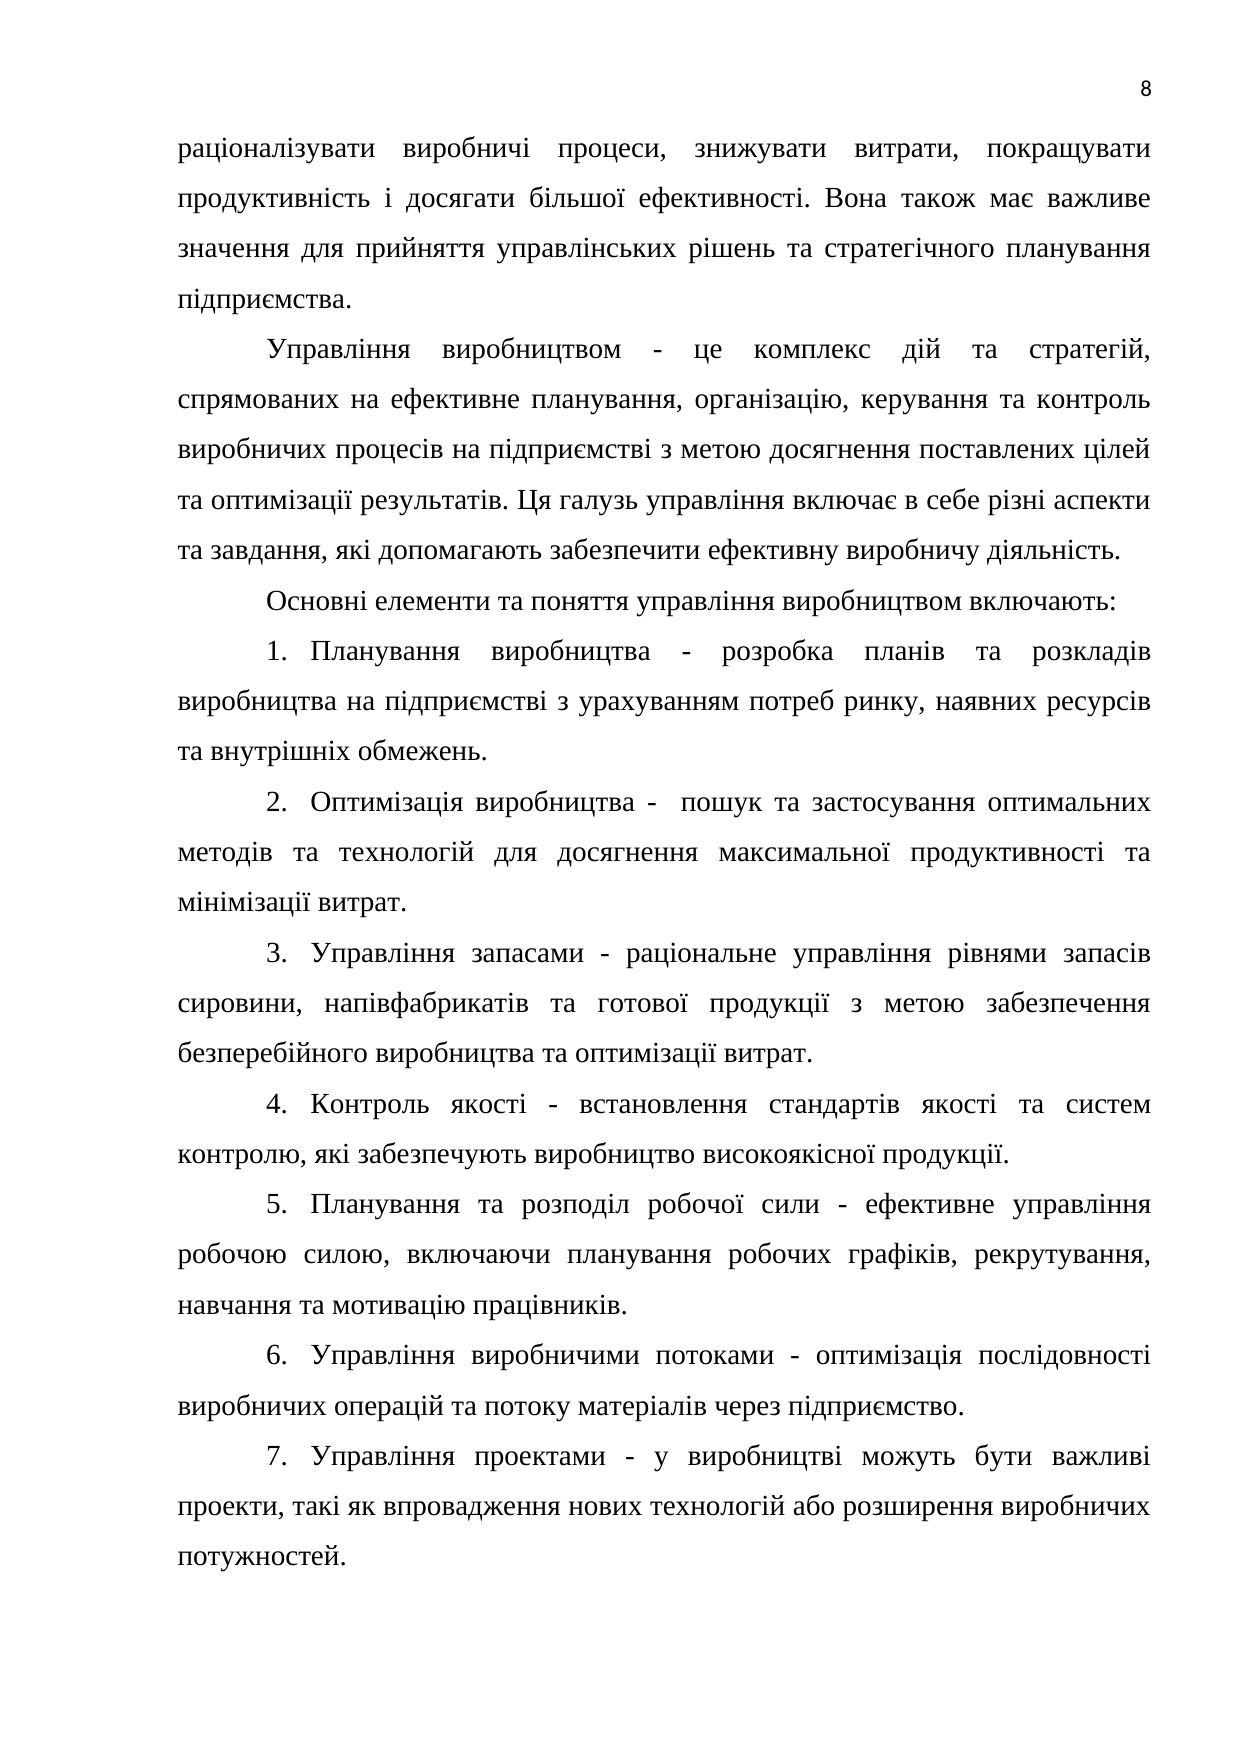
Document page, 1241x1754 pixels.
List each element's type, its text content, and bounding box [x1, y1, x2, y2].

text Основні елементи та поняття управління виробництвом включають: [177, 583, 1152, 616]
text 5. Планування та розподіл робочої сили - ефективне управління робочою силою, включаючи планування робочих графіків, рекрутування, навчання та мотивацію працівників. [177, 1186, 1152, 1321]
text 3. Управління запасами - раціональне управління рівнями запасів сировини, напівфабрикатів та готової продукції з метою забезпечення безперебійного виробництва та оптимізації витрат. [177, 935, 1152, 1069]
text 2. Оптимізація виробництва - пошук та застосування оптимальних методів та технологій для досягнення максимальної продуктивності та мінімізації витрат. [177, 784, 1152, 918]
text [177, 130, 1152, 314]
text Управління виробництвом - це комплекс дій та стратегій, спрямованих на ефективне планування, організацію, керування та контроль виробничих процесів на підприємстві з метою досягнення поставлених цілей та оптимізації результатів. Ця галузь управління включає в себе різні аспекти та завдання, які допомагають забезпечити ефективну виробничу діяльність. [177, 331, 1152, 566]
text 6. Управління виробничими потоками - оптимізація послідовності виробничих операцій та потоку матеріалів через підприємство. [177, 1337, 1152, 1421]
text 7. Управління проектами - у виробництві можуть бути важливі проекти, такі як впровадження нових технологій або розширення виробничих потужностей. [177, 1438, 1152, 1572]
text 1. Планування виробництва - розробка планів та розкладів виробництва на підприємстві з урахуванням потреб ринку, наявних ресурсів та внутрішніх обмежень. [177, 633, 1152, 767]
text 4. Контроль якості - встановлення стандартів якості та систем контролю, які забезпечують виробництво високоякісної продукції. [177, 1086, 1152, 1169]
